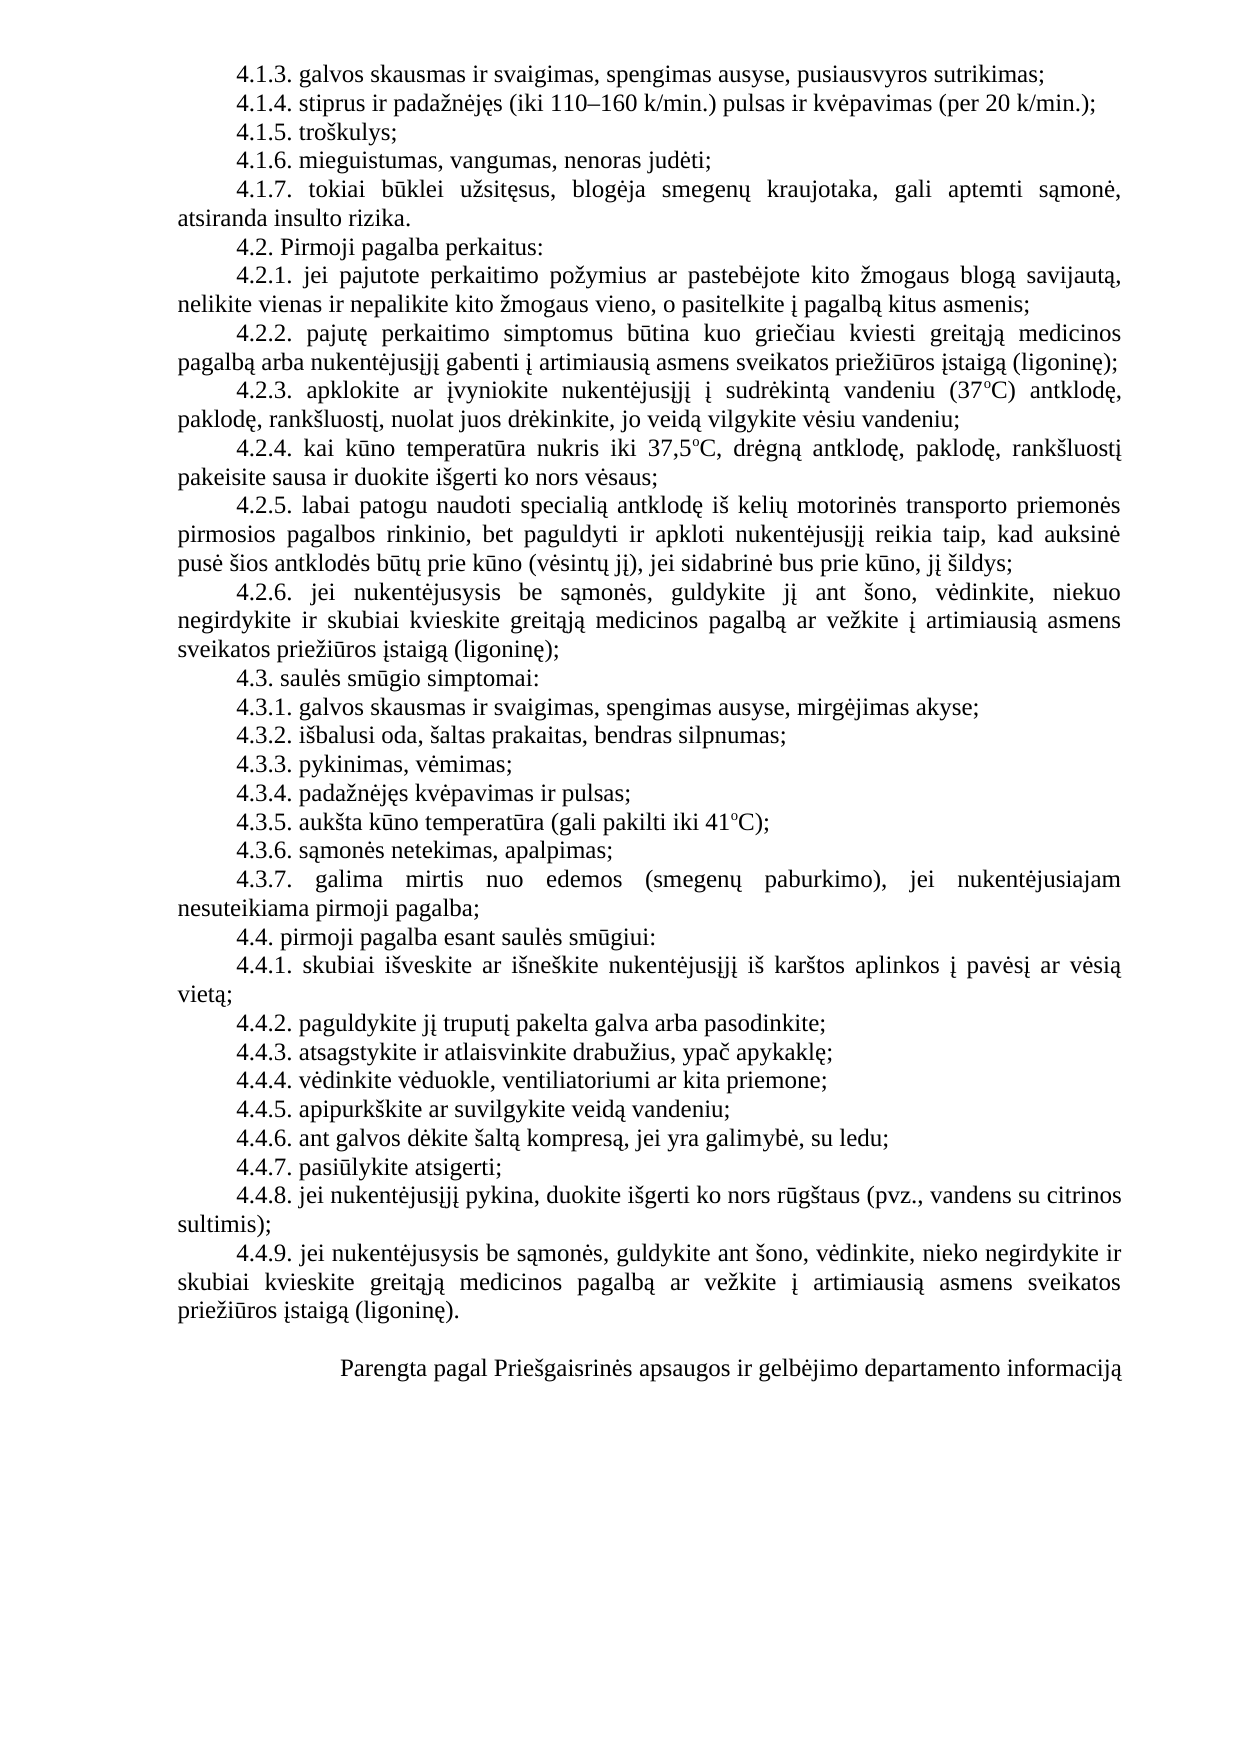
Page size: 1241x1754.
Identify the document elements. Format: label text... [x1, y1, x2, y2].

text 4.3.2. išbalusi oda, šaltas prakaitas, bendras silpnumas; [177, 720, 1122, 749]
text 4.4.6. ant galvos dėkite šaltą kompresą, jei yra galimybė, su ledu; [177, 1123, 1122, 1152]
text 4.2.1. jei pajutote perkaitimo požymius ar pastebėjote kito žmogaus blogą savijautą, nelikite vienas ir nepalikite kito žmogaus vieno, o pasitelkite į pagalbą kitus asmenis; [177, 260, 1122, 318]
text 4.3.7. galima mirtis nuo edemos (smegenų paburkimo), jei nukentėjusiajam nesuteikiama pirmoji pagalba; [177, 864, 1122, 922]
text 4.4.1. skubiai išveskite ar išneškite nukentėjusįjį iš karštos aplinkos į pavėsį ar vėsią vietą; [177, 950, 1122, 1008]
text 4.3. saulės smūgio simptomai: [177, 663, 1122, 692]
text 4.1.3. galvos skausmas ir svaigimas, spengimas ausyse, pusiausvyros sutrikimas; [177, 59, 1122, 88]
text 4.4.2. paguldykite jį truputį pakelta galva arba pasodinkite; [177, 1008, 1122, 1037]
text 4.2.5. labai patogu naudoti specialią antklodę iš kelių motorinės transporto priemonės pirmosios pagalbos rinkinio, bet paguldyti ir apkloti nukentėjusįjį reikia taip, kad auksinė pusė šios antklodės būtų prie kūno (vėsintų jį), jei sidabrinė bus prie kūno, jį šildys; [177, 490, 1122, 577]
text 4.1.4. stiprus ir padažnėjęs (iki 110–160 k/min.) pulsas ir kvėpavimas (per 20 k/min.); [177, 88, 1122, 117]
text 4.2.2. pajutę perkaitimo simptomus būtina kuo griečiau kviesti greitąją medicinos pagalbą arba nukentėjusįjį gabenti į artimiausią asmens sveikatos priežiūros įstaigą (ligoninę); [177, 318, 1122, 375]
text 4.2. Pirmoji pagalba perkaitus: [177, 232, 1122, 260]
text 4.3.5. aukšta kūno temperatūra (gali pakilti iki 41oC); [177, 807, 1122, 835]
text 4.1.6. mieguistumas, vangumas, nenoras judėti; [177, 145, 1122, 174]
text 4.4. pirmoji pagalba esant saulės smūgiui: [177, 922, 1122, 950]
text 4.2.3. apklokite ar įvyniokite nukentėjusįjį į sudrėkintą vandeniu (37oC) antklodę, paklodę, rankšluostį, nuolat juos drėkinkite, jo veidą vilgykite vėsiu vandeniu; [177, 375, 1122, 433]
text 4.2.4. kai kūno temperatūra nukris iki 37,5oC, drėgną antklodę, paklodę, rankšluostį pakeisite sausa ir duokite išgerti ko nors vėsaus; [177, 433, 1122, 490]
text 4.2.6. jei nukentėjusysis be sąmonės, guldykite jį ant šono, vėdinkite, niekuo negirdykite ir skubiai kvieskite greitąją medicinos pagalbą ar vežkite į artimiausią asmens sveikatos priežiūros įstaigą (ligoninę); [177, 577, 1122, 663]
text 4.4.3. atsagstykite ir atlaisvinkite drabužius, ypač apykaklę; [177, 1037, 1122, 1065]
text 4.4.9. jei nukentėjusysis be sąmonės, guldykite ant šono, vėdinkite, nieko negirdykite ir skubiai kvieskite greitąją medicinos pagalbą ar vežkite į artimiausią asmens sveikatos priežiūros įstaigą (ligoninę). [177, 1238, 1122, 1324]
text 4.3.3. pykinimas, vėmimas; [177, 749, 1122, 778]
text 4.1.5. troškulys; [177, 117, 1122, 145]
text 4.1.7. tokiai būklei užsitęsus, blogėja smegenų kraujotaka, gali aptemti sąmonė, atsiranda insulto rizika. [177, 174, 1122, 232]
text 4.4.5. apipurkškite ar suvilgykite veidą vandeniu; [177, 1094, 1122, 1123]
text 4.3.4. padažnėjęs kvėpavimas ir pulsas; [177, 778, 1122, 807]
text 4.4.8. jei nukentėjusįjį pykina, duokite išgerti ko nors rūgštaus (pvz., vandens su citrinos sultimis); [177, 1180, 1122, 1238]
text 4.3.1. galvos skausmas ir svaigimas, spengimas ausyse, mirgėjimas akyse; [177, 692, 1122, 720]
text 4.3.6. sąmonės netekimas, apalpimas; [177, 835, 1122, 864]
text 4.4.4. vėdinkite vėduokle, ventiliatoriumi ar kita priemone; [177, 1065, 1122, 1094]
text 4.4.7. pasiūlykite atsigerti; [177, 1152, 1122, 1180]
text Parengta pagal Priešgaisrinės apsaugos ir gelbėjimo departamento informaciją [177, 1353, 1122, 1382]
